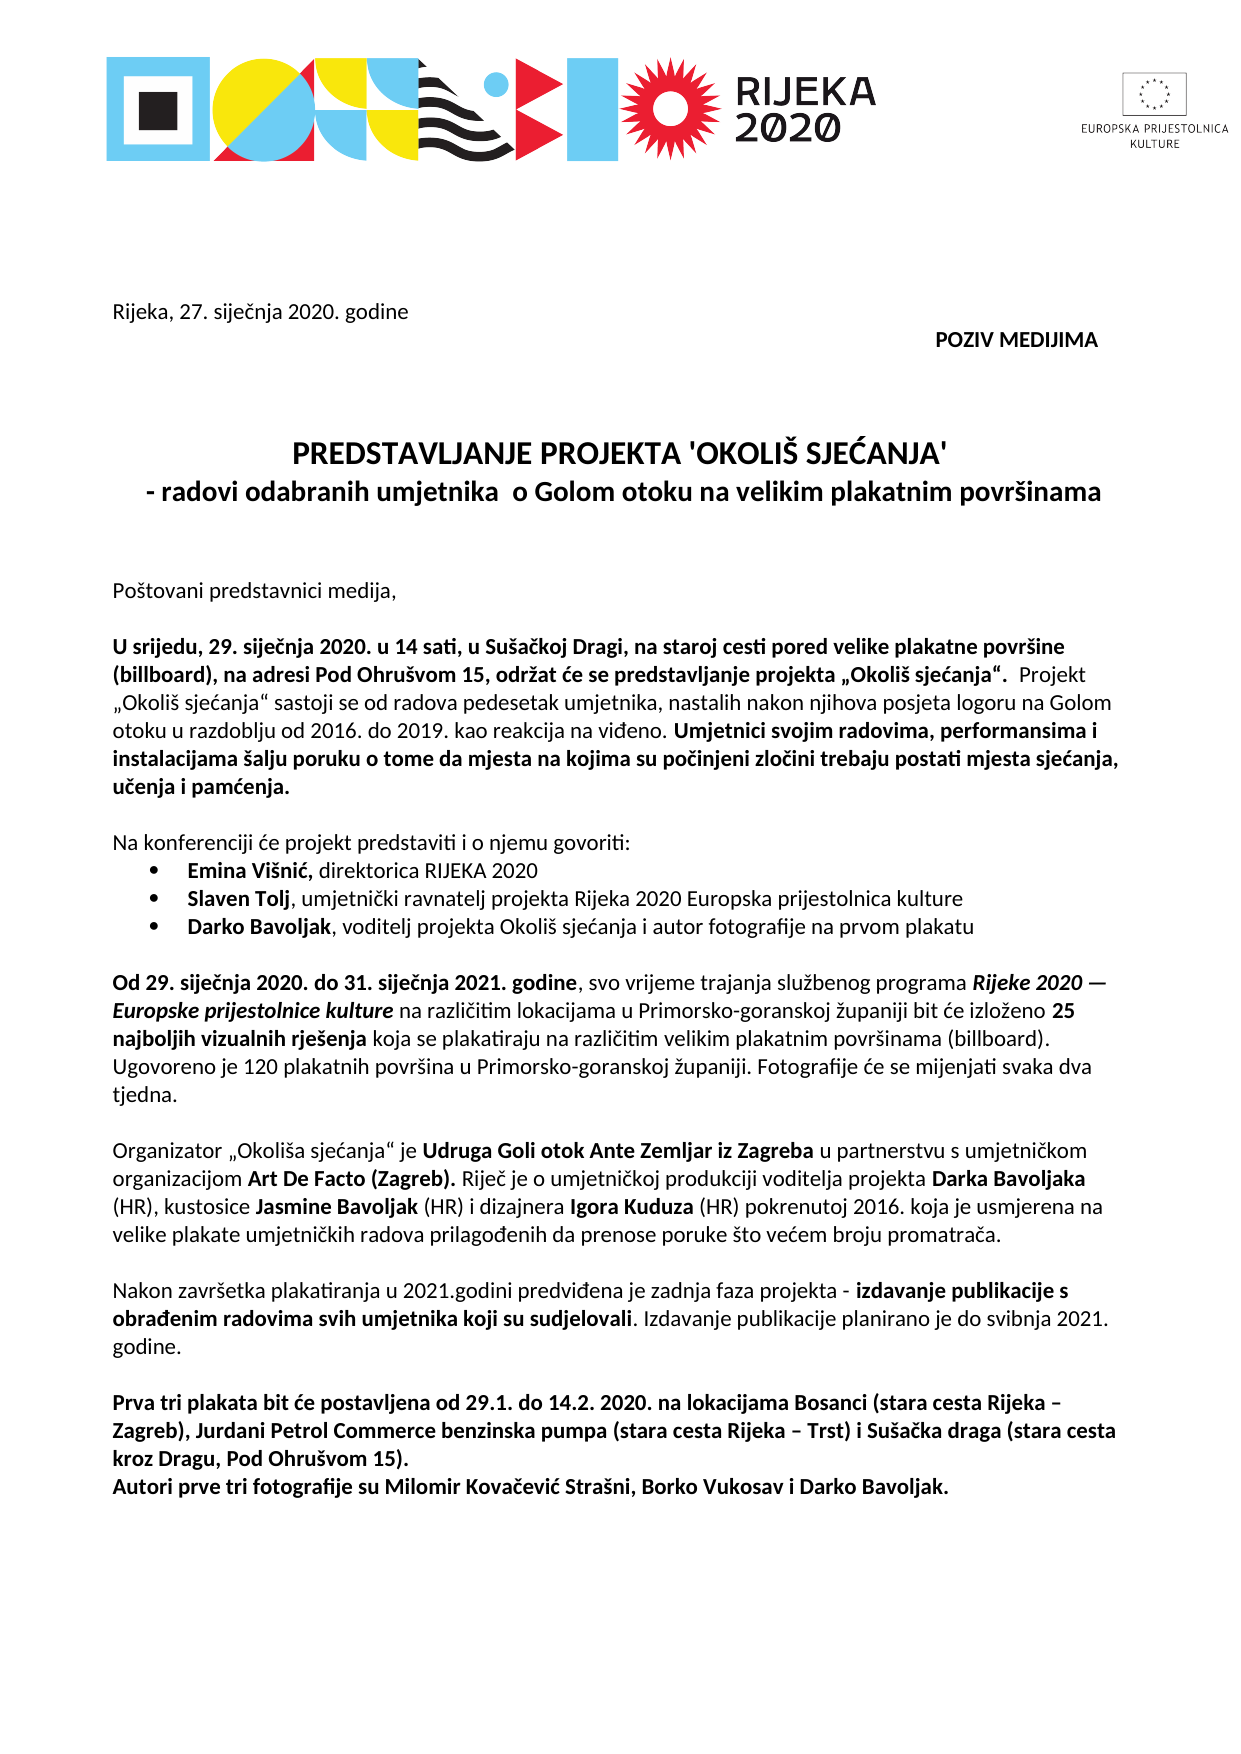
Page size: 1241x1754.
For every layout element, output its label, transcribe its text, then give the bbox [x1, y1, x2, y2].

text Nakon završetka plakatiranja u 2021.godini predviđena je zadnja faza projekta - izdavanje publikacije s obrađenim radovima svih umjetnika koji su sudjelovali. Izdavanje publikacije planirano je do svibnja 2021. godine. [112, 1276, 1128, 1360]
text Poštovani predstavnici medija, [112, 576, 1128, 604]
text Organizator „Okoliša sjećanja“ je Udruga Goli otok Ante Zemljar iz Zagreba u partnerstvu s umjetničkom organizacijom Art De Facto (Zagreb). Riječ je o umjetničkoj produkciji voditelja projekta Darka Bavoljaka (HR), kustosice Jasmine Bavoljak (HR) i dizajnera Igora Kuduza (HR) pokrenutoj 2016. koja je usmjerena na velike plakate umjetničkih radova prilagođenih da prenose poruke što većem broju promatrača. [112, 1136, 1128, 1248]
text Prva tri plakata bit će postavljena od 29.1. do 14.2. 2020. na lokacijama Bosanci (stara cesta Rijeka – Zagreb), Jurdani Petrol Commerce benzinska pumpa (stara cesta Rijeka – Trst) i Sušačka draga (stara cesta kroz Dragu, Pod Ohrušvom 15). [112, 1388, 1128, 1472]
text POZIV MEDIJIMA [112, 325, 1098, 353]
list Slaven Tolj, umjetnički ravnatelj projekta Rijeka 2020 Europska prijestolnica kulture [150, 884, 1128, 912]
list Darko Bavoljak, voditelj projekta Okoliš sjećanja i autor fotografije na prvom plakatu [150, 912, 1128, 940]
text Rijeka, 27. siječnja 2020. godine [112, 297, 1098, 325]
text Na konferenciji će projekt predstaviti i o njemu govoriti: [112, 828, 1128, 856]
text U srijedu, 29. siječnja 2020. u 14 sati, u Sušačkoj Dragi, na staroj cesti pored velike plakatne površine (billboard), na adresi Pod Ohrušvom 15, održat će se predstavljanje projekta „Okoliš sjećanja“. Projekt „Okoliš sjećanja“ sastoji se od radova pedesetak umjetnika, nastalih nakon njihova posjeta logoru na Golom otoku u razdoblju od 2016. do 2019. kao reakcija na viđeno. Umjetnici svojim radovima, performansima i instalacijama šalju poruku o tome da mjesta na kojima su počinjeni zločini trebaju postati mjesta sjećanja, učenja i pamćenja. [112, 632, 1128, 800]
list Emina Višnić, direktorica RIJEKA 2020 [150, 856, 1128, 884]
text - radovi odabranih umjetnika o Golom otoku na velikim plakatnim površinama [112, 473, 1128, 509]
text Od 29. siječnja 2020. do 31. siječnja 2021. godine, svo vrijeme trajanja službenog programa Rijeke 2020 — Europske prijestolnice kulture na različitim lokacijama u Primorsko-goranskoj županiji bit će izloženo 25 najboljih vizualnih rješenja koja se plakatiraju na različitim velikim plakatnim površinama (billboard). Ugovoreno je 120 plakatnih površina u Primorsko-goranskoj županiji. Fotografije će se mijenjati svaka dva tjedna. [112, 968, 1128, 1108]
picture [33, 0, 962, 227]
picture [1078, 62, 1232, 153]
text PREDSTAVLJANJE PROJEKTA 'OKOLIŠ SJEĆANJA' [112, 432, 1128, 473]
text Autori prve tri fotografije su Milomir Kovačević Strašni, Borko Vukosav i Darko Bavoljak. [112, 1472, 1128, 1501]
